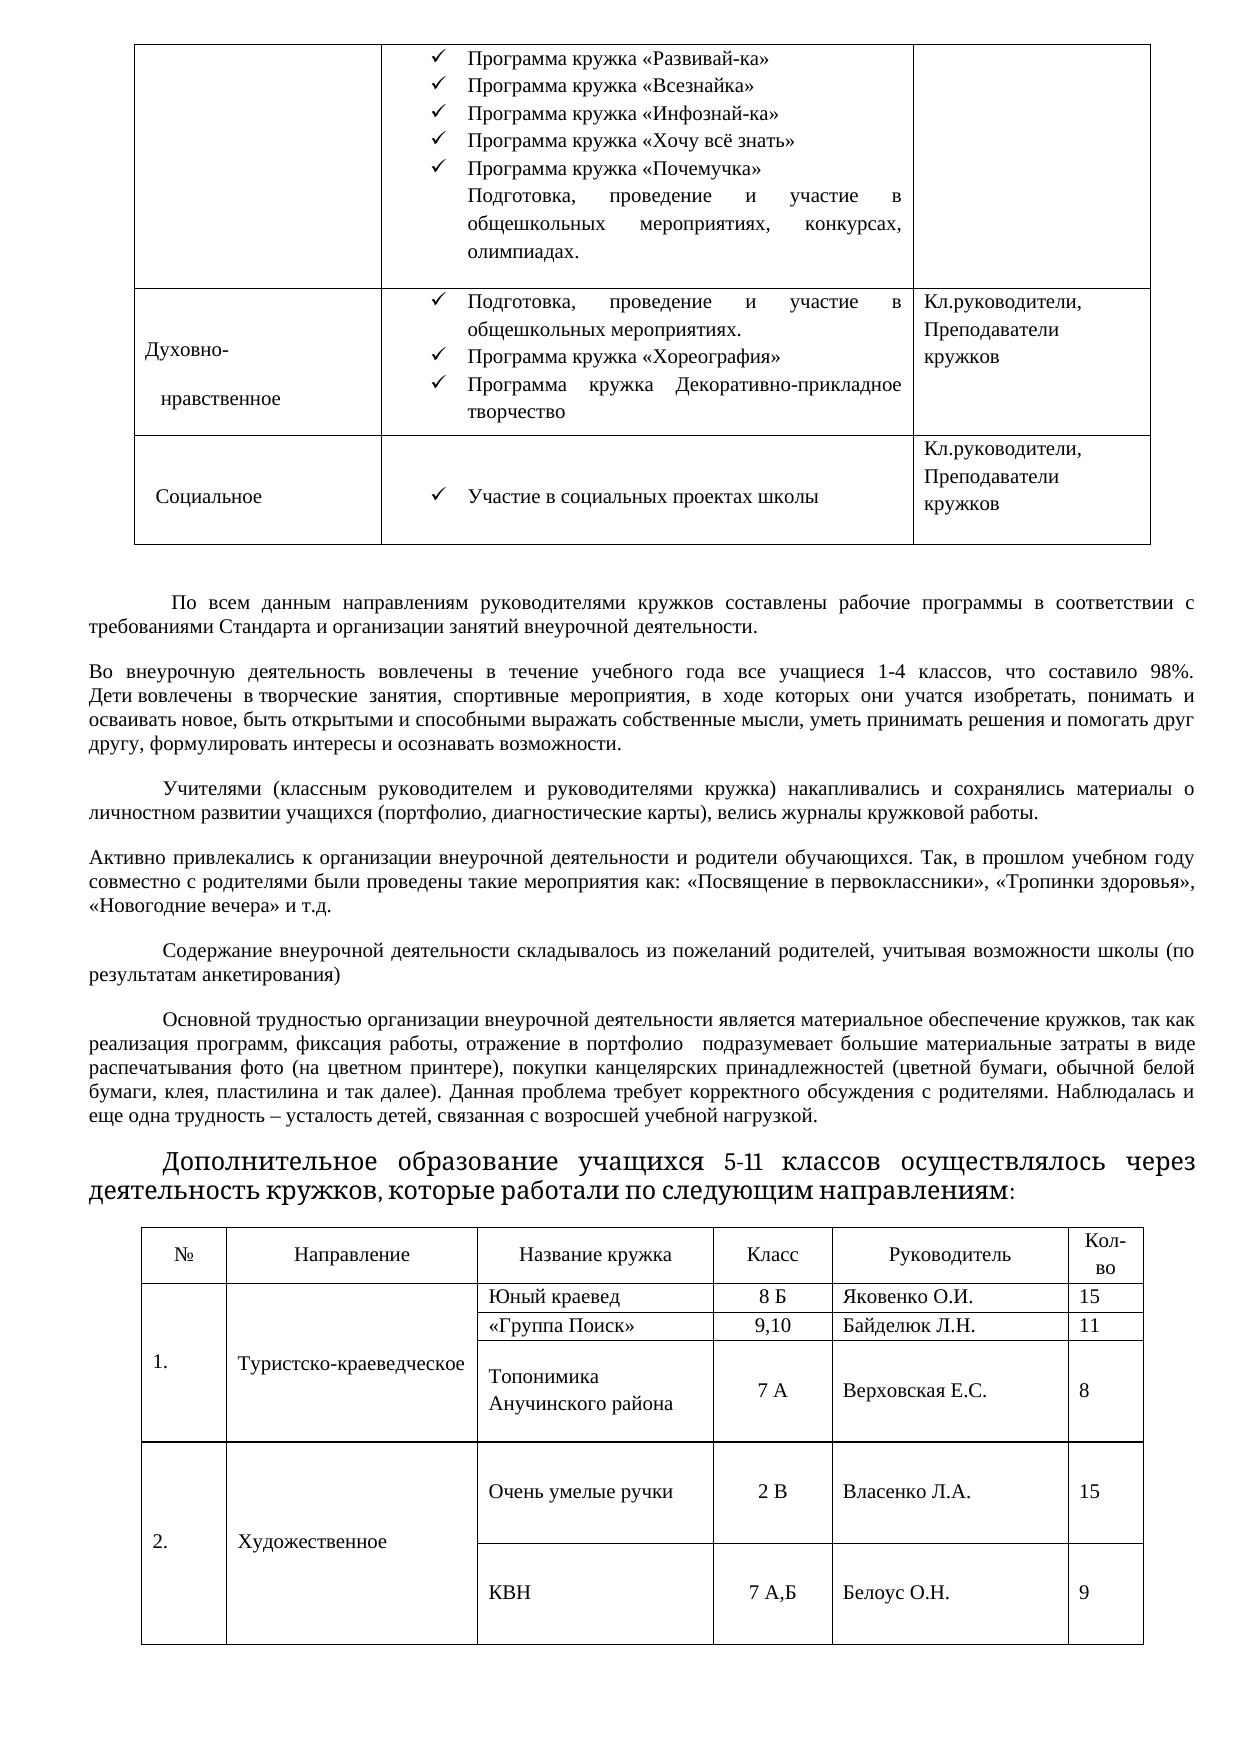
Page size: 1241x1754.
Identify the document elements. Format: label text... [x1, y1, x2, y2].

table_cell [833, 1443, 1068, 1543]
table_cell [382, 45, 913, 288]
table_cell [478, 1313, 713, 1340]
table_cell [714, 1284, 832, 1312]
text Учителями (классным руководителем и руководителями кружка) накапливались и сохранялись материалы о личностном развитии учащихся (портфолио, диагностические карты), велись журналы кружковой работы. [89, 776, 1196, 824]
text Активно привлекались к организации внеурочной деятельности и родители обучающихся. Так, в прошлом учебном году совместно с родителями были проведены такие мероприятия как: «Посвящение в первоклассники», «Тропинки здоровья», «Новогодние вечера» и т.д. [89, 845, 1196, 917]
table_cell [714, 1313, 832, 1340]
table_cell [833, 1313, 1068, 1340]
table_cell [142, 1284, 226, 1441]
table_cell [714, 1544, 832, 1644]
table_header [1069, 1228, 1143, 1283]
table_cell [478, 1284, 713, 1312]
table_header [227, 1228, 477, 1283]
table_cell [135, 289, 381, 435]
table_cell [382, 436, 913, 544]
text Дополнительное образование учащихся 5-11 классов осуществлялось через деятельность кружков, которые работали по следующим направлениям: [89, 1148, 1196, 1206]
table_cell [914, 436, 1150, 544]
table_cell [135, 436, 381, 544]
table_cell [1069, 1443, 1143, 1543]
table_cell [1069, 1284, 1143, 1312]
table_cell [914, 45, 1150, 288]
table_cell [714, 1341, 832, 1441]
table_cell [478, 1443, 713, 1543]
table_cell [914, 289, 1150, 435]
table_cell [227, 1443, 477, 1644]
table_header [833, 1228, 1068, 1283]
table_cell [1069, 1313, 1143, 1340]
text Содержание внеурочной деятельности складывалось из пожеланий родителей, учитывая возможности школы (по результатам анкетирования) [89, 938, 1196, 986]
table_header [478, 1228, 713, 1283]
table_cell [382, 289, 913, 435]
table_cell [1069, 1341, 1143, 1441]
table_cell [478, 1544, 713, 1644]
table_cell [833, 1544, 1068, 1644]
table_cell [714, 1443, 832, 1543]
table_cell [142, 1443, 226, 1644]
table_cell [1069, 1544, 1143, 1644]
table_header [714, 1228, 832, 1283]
text Во внеурочную деятельность вовлечены в течение учебного года все учащиеся 1-4 классов, что составило 98%. Дети вовлечены в творческие занятия, спортивные мероприятия, в ходе которых они учатся изобретать, понимать и осваивать новое, быть открытыми и способными выражать собственные мысли, уметь принимать решения и помогать друг другу, формулировать интересы и осознавать возможности. [89, 659, 1196, 755]
text Основной трудностью организации внеурочной деятельности является материальное обеспечение кружков, так как реализация программ, фиксация работы, отражение в портфолио подразумевает большие материальные затраты в виде распечатывания фото (на цветном принтере), покупки канцелярских принадлежностей (цветной бумаги, обычной белой бумаги, клея, пластилина и так далее). Данная проблема требует корректного обсуждения с родителями. Наблюдалась и еще одна трудность – усталость детей, связанная с возросшей учебной нагрузкой. [89, 1007, 1196, 1127]
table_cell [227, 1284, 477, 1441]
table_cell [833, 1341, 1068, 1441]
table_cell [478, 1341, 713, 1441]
text По всем данным направлениям руководителями кружков составлены рабочие программы в соответствии с требованиями Стандарта и организации занятий внеурочной деятельности. [89, 590, 1196, 638]
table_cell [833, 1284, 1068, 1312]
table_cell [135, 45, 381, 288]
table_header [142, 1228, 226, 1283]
